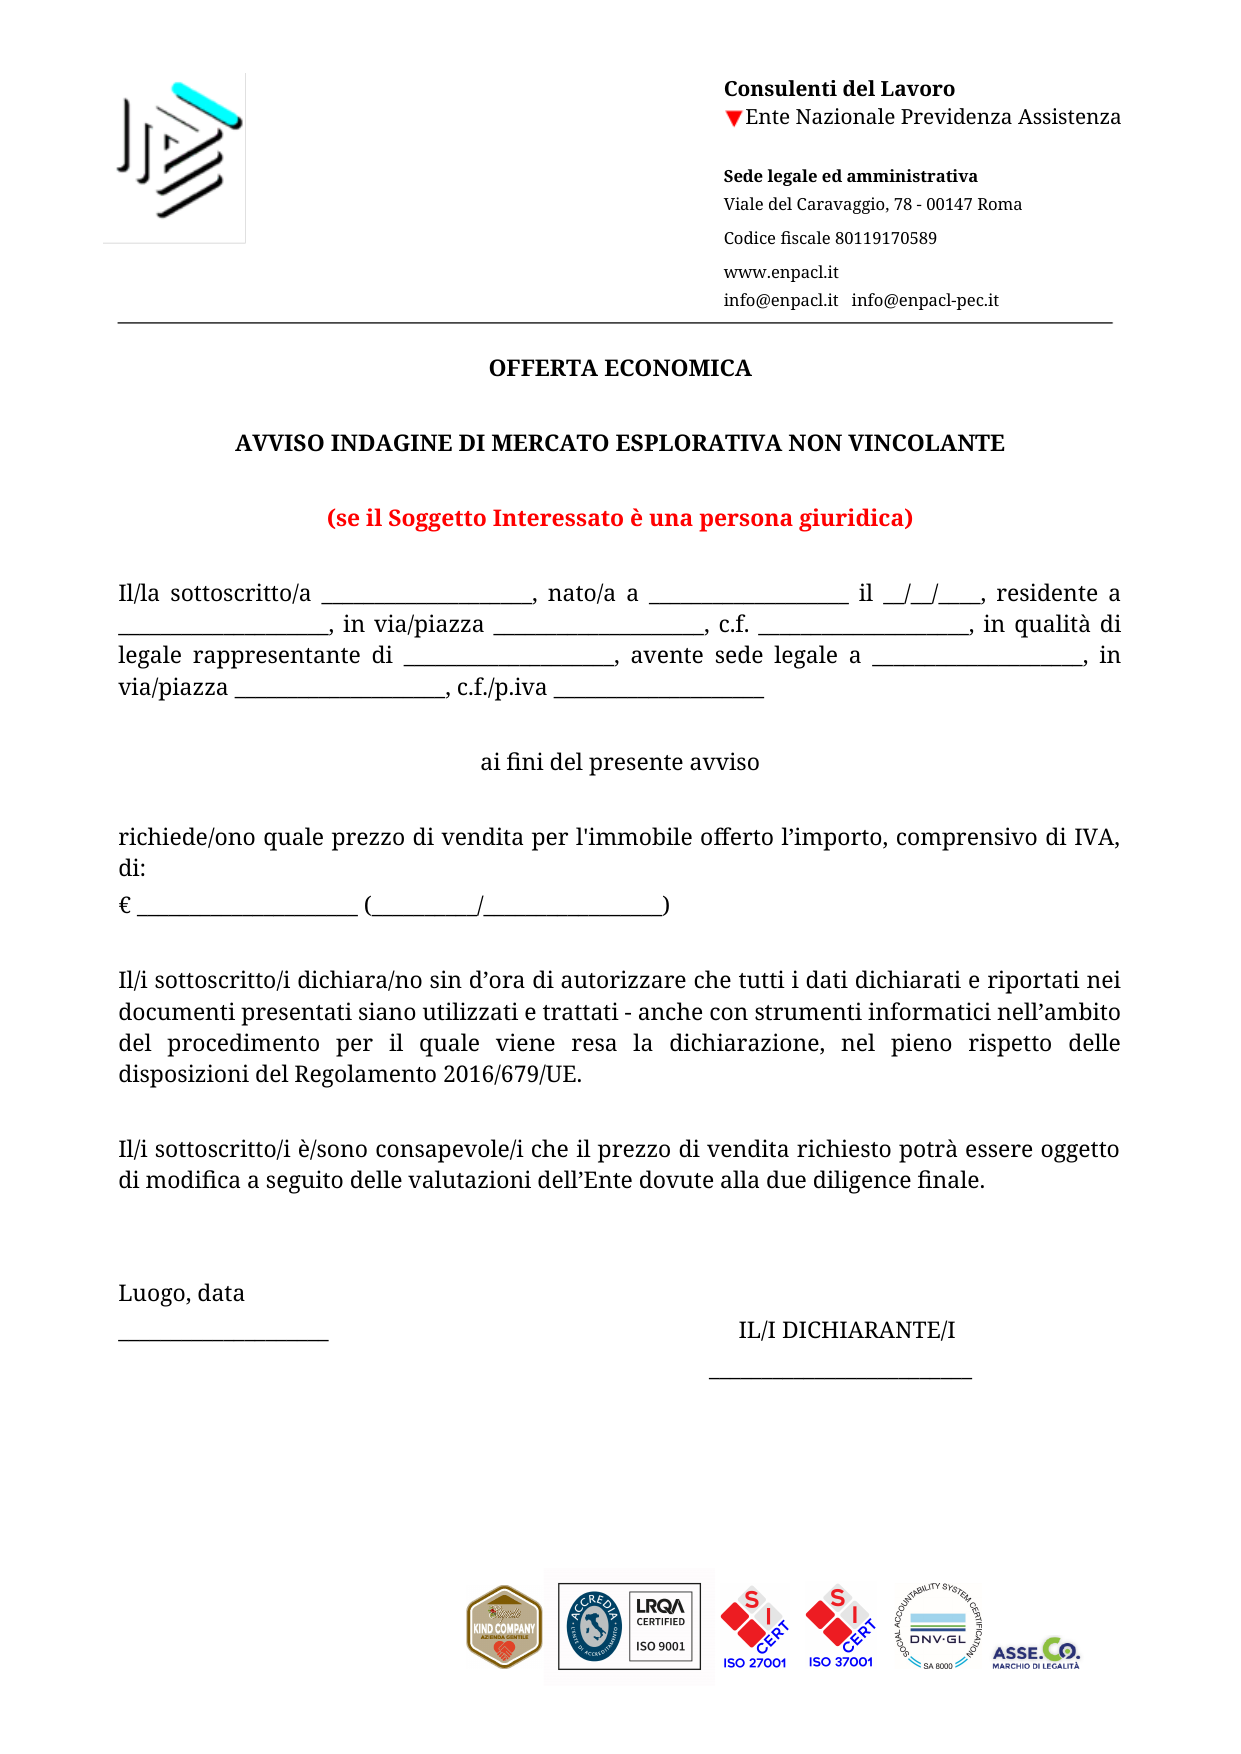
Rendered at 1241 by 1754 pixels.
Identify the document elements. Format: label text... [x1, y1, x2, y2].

picture [894, 1583, 982, 1669]
text € _____________________ (__________/_________________) [118, 889, 1122, 920]
text ____________________ IL/I DICHIARANTE/I [118, 1314, 1122, 1345]
picture [804, 1581, 878, 1669]
text Il/i sottoscritto/i è/sono consapevole/i che il prezzo di vendita richiesto potrà essere oggetto di modifica a seguito delle valutazioni dell’Ente dovute alla due diligence finale. [118, 1133, 1122, 1195]
text Il/la sottoscritto/a ____________________, nato/a a ___________________ il __/__/____, residente a ____________________, in via/piazza ____________________, c.f. ____________________, in qualità di legale rappresentante di ____________________, avente sede legale a ____________________, in via/piazza ____________________, c.f./p.iva ____________________ [118, 577, 1122, 702]
text richiede/ono quale prezzo di vendita per l'immobile offerto l’importo, comprensivo di IVA, di: [118, 820, 1122, 883]
picture [466, 1568, 716, 1686]
text OFFERTA ECONOMICA [118, 352, 1122, 383]
picture [103, 73, 249, 245]
text AVVISO INDAGINE DI MERCATO ESPLORATIVA NON VINCOLANTE [118, 427, 1122, 458]
picture [719, 1583, 791, 1670]
text _________________________ [709, 1352, 1122, 1383]
text ai fini del presente avviso [118, 745, 1122, 777]
picture [987, 1635, 1084, 1673]
picture [90, 288, 1146, 365]
text Luogo, data [118, 1277, 1122, 1308]
text Il/i sottoscritto/i dichiara/no sin d’ora di autorizzare che tutti i dati dichiarati e riportati nei documenti presentati siano utilizzati e trattati - anche con strumenti informatici nell’ambito del procedimento per il quale viene resa la dichiarazione, nel pieno rispetto delle disposizioni del Regolamento 2016/679/UE. [118, 964, 1122, 1089]
text (se il Soggetto Interessato è una persona giuridica) [118, 502, 1122, 533]
